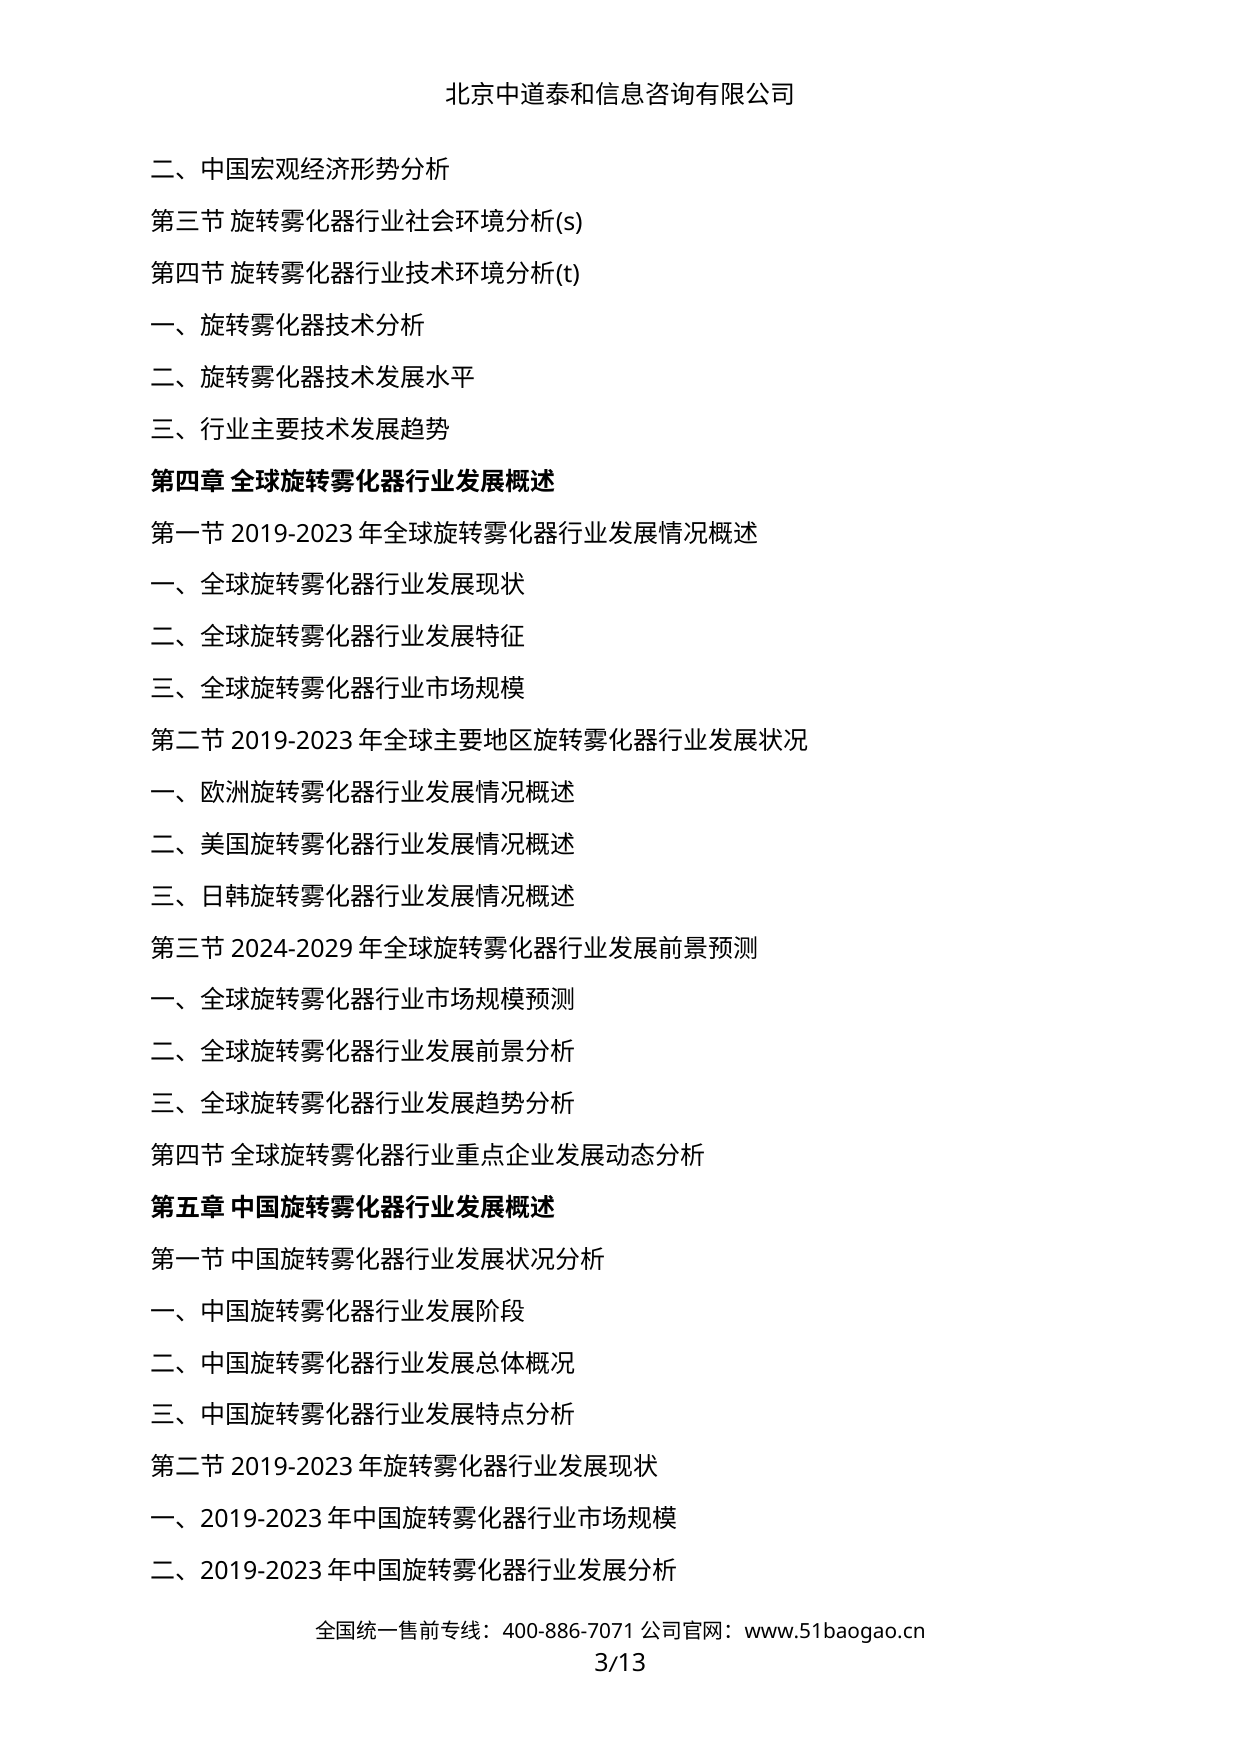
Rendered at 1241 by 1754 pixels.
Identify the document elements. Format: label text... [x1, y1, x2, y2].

text 第二节 2019-2023年全球主要地区旋转雾化器行业发展状况 [150, 721, 1090, 757]
text 一、2019-2023年中国旋转雾化器行业市场规模 [150, 1499, 1090, 1535]
text 三、全球旋转雾化器行业发展趋势分析 [150, 1084, 1090, 1120]
text 二、美国旋转雾化器行业发展情况概述 [150, 824, 1090, 861]
text 二、中国宏观经济形势分析 [150, 150, 1090, 186]
text 二、全球旋转雾化器行业发展特征 [150, 617, 1090, 653]
text 三、日韩旋转雾化器行业发展情况概述 [150, 876, 1090, 912]
text 第四节 旋转雾化器行业技术环境分析(t) [150, 254, 1090, 290]
text 三、行业主要技术发展趋势 [150, 409, 1090, 446]
text 第二节 2019-2023年旋转雾化器行业发展现状 [150, 1447, 1090, 1483]
text 第四章 全球旋转雾化器行业发展概述 [150, 461, 1090, 497]
text 第四节 全球旋转雾化器行业重点企业发展动态分析 [150, 1136, 1090, 1172]
text 二、2019-2023年中国旋转雾化器行业发展分析 [150, 1551, 1090, 1587]
text 一、全球旋转雾化器行业发展现状 [150, 565, 1090, 601]
text 一、全球旋转雾化器行业市场规模预测 [150, 980, 1090, 1016]
text 三、中国旋转雾化器行业发展特点分析 [150, 1395, 1090, 1431]
text 第一节 2019-2023年全球旋转雾化器行业发展情况概述 [150, 513, 1090, 549]
text 二、全球旋转雾化器行业发展前景分析 [150, 1032, 1090, 1068]
text 一、欧洲旋转雾化器行业发展情况概述 [150, 772, 1090, 809]
text 一、中国旋转雾化器行业发展阶段 [150, 1291, 1090, 1327]
text 第五章 中国旋转雾化器行业发展概述 [150, 1187, 1090, 1224]
text 二、中国旋转雾化器行业发展总体概况 [150, 1343, 1090, 1379]
text 三、全球旋转雾化器行业市场规模 [150, 669, 1090, 705]
text 一、旋转雾化器技术分析 [150, 306, 1090, 342]
text 第三节 2024-2029年全球旋转雾化器行业发展前景预测 [150, 928, 1090, 964]
text 第一节 中国旋转雾化器行业发展状况分析 [150, 1239, 1090, 1276]
text 第三节 旋转雾化器行业社会环境分析(s) [150, 202, 1090, 238]
text 二、旋转雾化器技术发展水平 [150, 357, 1090, 394]
